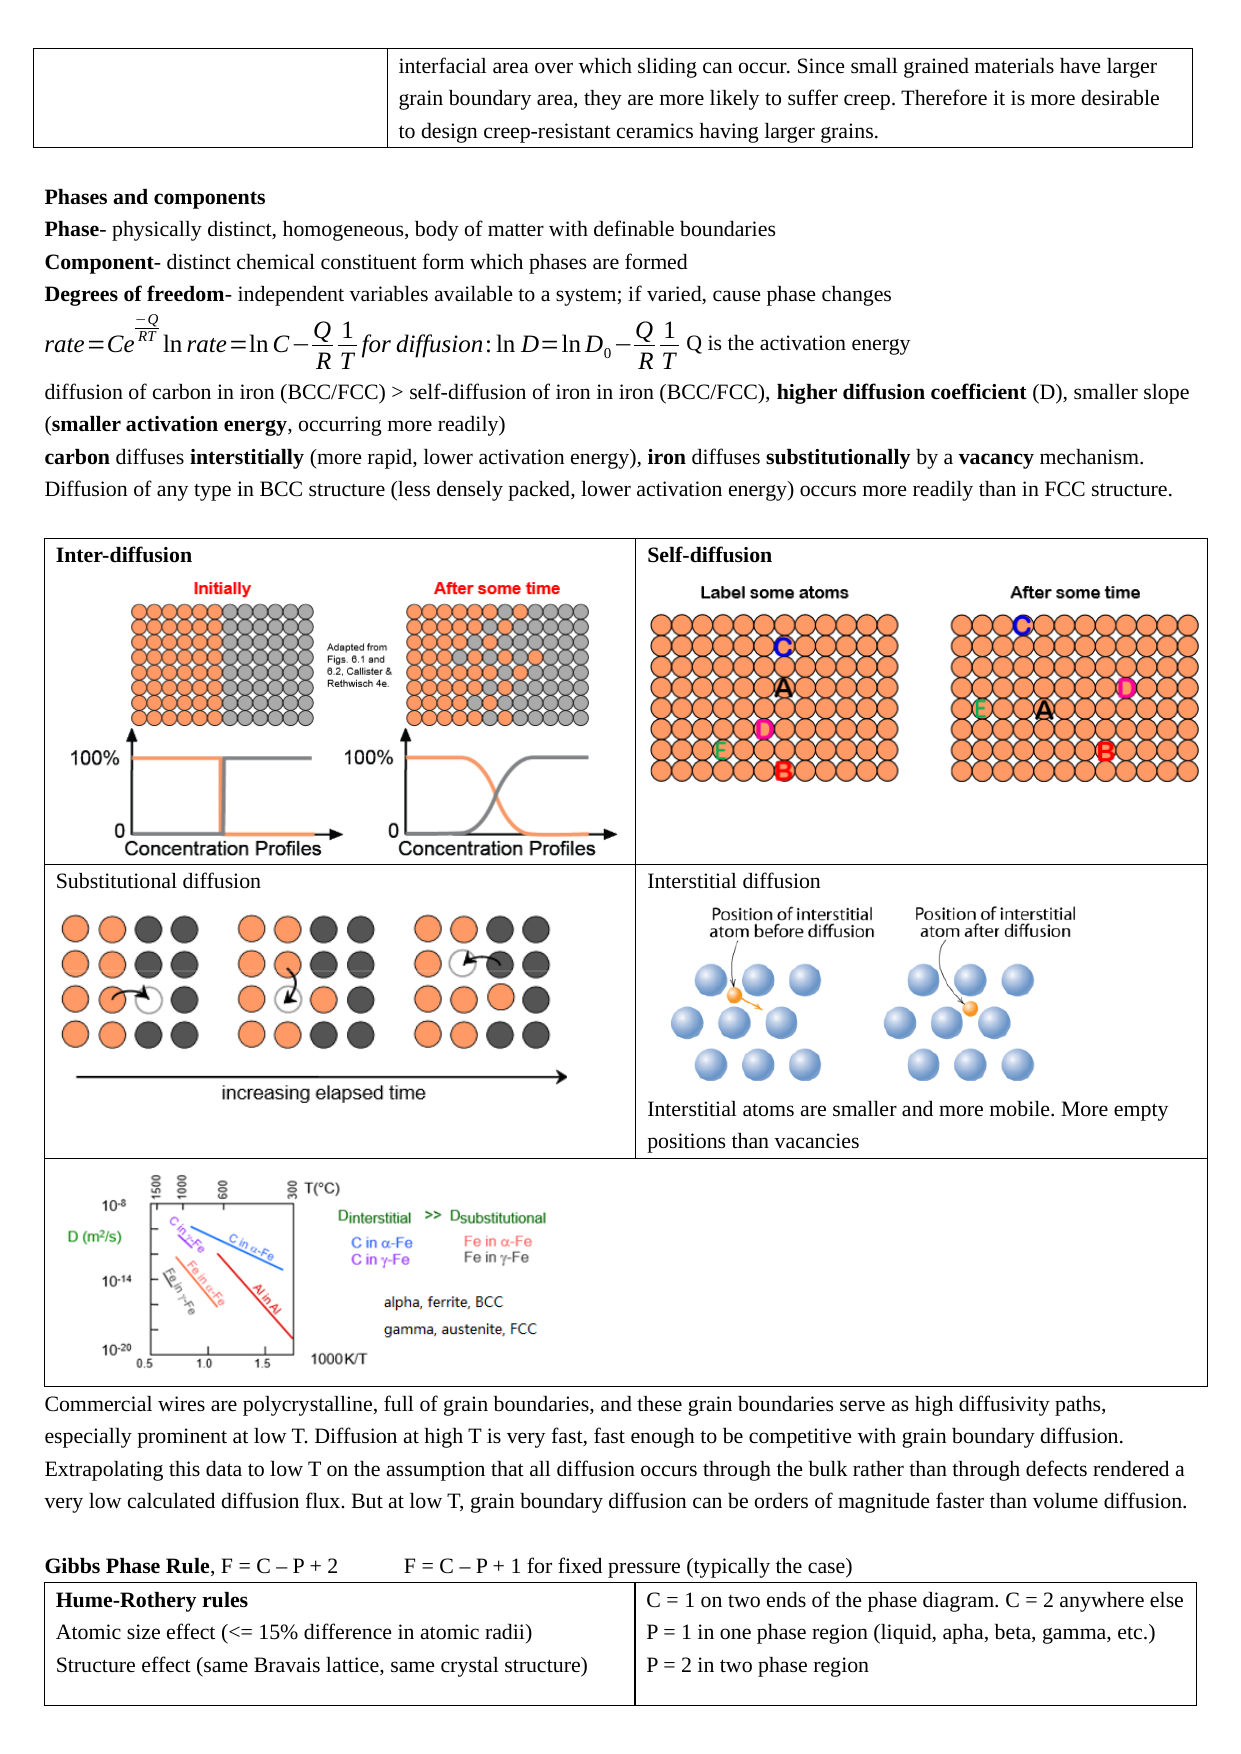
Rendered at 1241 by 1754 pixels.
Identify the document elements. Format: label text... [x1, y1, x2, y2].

table_header Inter-diffusion [45, 539, 635, 864]
text Gibbs Phase Rule, F = C – P + 2 F = C – P + 1 for fixed pressure (typically the case) [44, 1549, 1196, 1582]
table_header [388, 49, 1192, 147]
text Component- distinct chemical constituent form which phases are formed [44, 245, 1196, 278]
text Diffusion of any type in BCC structure (less densely packed, lower activation energy) occurs more readily than in FCC structure. [44, 473, 1196, 505]
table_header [45, 1583, 634, 1705]
table_header [34, 49, 387, 147]
table_cell Interstitial diffusion Interstitial atoms are smaller and more mobile. More empty positions than vacancies [636, 865, 1207, 1157]
text Phase- physically distinct, homogeneous, body of matter with definable boundaries [44, 213, 1196, 245]
picture [55, 912, 567, 1110]
picture [647, 903, 1081, 1087]
picture [55, 1173, 549, 1372]
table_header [636, 1583, 1196, 1705]
text Degrees of freedom- independent variables available to a system; if varied, cause phase changes [44, 278, 1196, 310]
picture [55, 573, 630, 862]
text Phases and components [44, 180, 1196, 213]
text carbon diffuses interstitially (more rapid, lower activation energy), iron diffuses substitutionally by a vacancy mechanism. [44, 440, 1196, 473]
text diffusion of carbon in iron (BCC/FCC) > self-diffusion of iron in iron (BCC/FCC), higher diffusion coefficient (D), smaller slope (smaller activation energy, occurring more readily) [44, 375, 1196, 440]
text Commercial wires are polycrystalline, full of grain boundaries, and these grain boundaries serve as high diffusivity paths, especially prominent at low T. Diffusion at high T is very fast, fast enough to be competitive with grain boundary diffusion. Extrapolating this data to low T on the assumption that all diffusion occurs through the bulk rather than through defects rendered a very low calculated diffusion flux. But at low T, grain boundary diffusion can be orders of magnitude faster than volume diffusion. [44, 1387, 1196, 1517]
table_cell Substitutional diffusion [45, 865, 635, 1157]
table_header Self-diffusion [636, 539, 1207, 864]
table_cell [45, 1159, 1207, 1386]
picture [647, 584, 1202, 786]
text Q is the activation energy [44, 310, 1196, 375]
